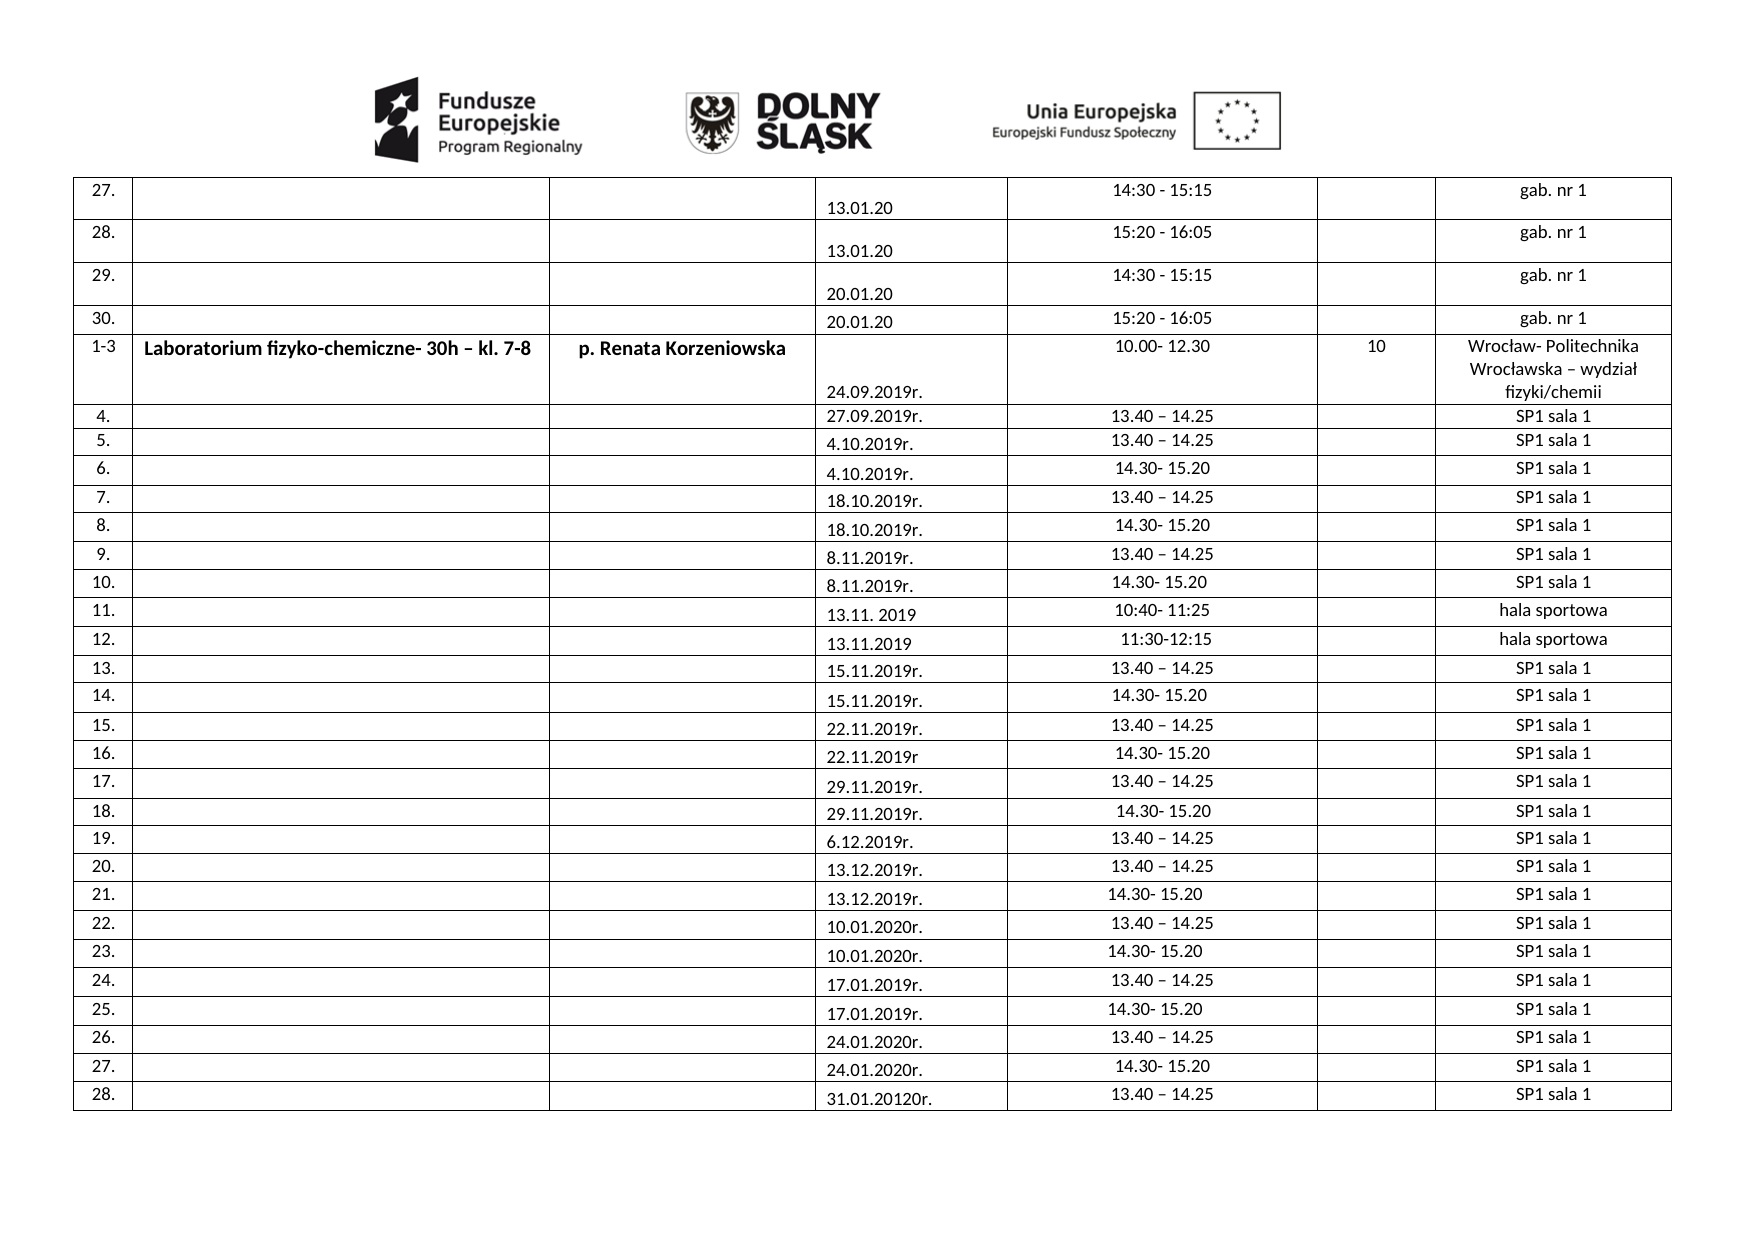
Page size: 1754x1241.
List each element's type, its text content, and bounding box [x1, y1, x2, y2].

table_cell 14.30- 15.20 [1008, 799, 1317, 825]
table_cell 21. [74, 882, 132, 910]
table_cell [550, 968, 815, 996]
table_cell Wrocław- Politechnika Wrocławska – wydział fizyki/chemii [1436, 335, 1671, 403]
table_cell [133, 713, 549, 740]
table_cell [133, 429, 549, 455]
table_cell 10.01.2020r. [816, 940, 1007, 967]
table_cell [1318, 486, 1435, 512]
table_cell [1318, 598, 1435, 626]
table_cell 20.01.20 [816, 306, 1007, 334]
table_cell 13.40 – 14.25 [1008, 486, 1317, 512]
table_cell 29.11.2019r. [816, 769, 1007, 798]
table_cell [1318, 656, 1435, 682]
table_cell hala sportowa [1436, 627, 1671, 655]
table_cell 14:30 - 15:15 [1008, 263, 1317, 305]
table_cell [133, 542, 549, 569]
table_cell [133, 627, 549, 655]
table_cell 10.01.2020r. [816, 911, 1007, 938]
table_cell [550, 306, 815, 334]
table_cell 13.40 – 14.25 [1008, 1082, 1317, 1110]
table_cell 23. [74, 940, 132, 967]
table_cell [550, 513, 815, 541]
table_cell [133, 513, 549, 541]
table_cell [133, 486, 549, 512]
table_cell 13.40 – 14.25 [1008, 405, 1317, 427]
table_cell 22.11.2019r. [816, 713, 1007, 740]
table_cell [550, 1082, 815, 1110]
table_cell [1318, 1082, 1435, 1110]
table_cell 14.30- 15.20 [1008, 513, 1317, 541]
table_cell SP1 sala 1 [1436, 542, 1671, 569]
table_cell 6.12.2019r. [816, 826, 1007, 853]
table_cell [550, 882, 815, 910]
table_cell 10:40- 11:25 [1008, 598, 1317, 626]
table_cell p. Renata Korzeniowska [550, 335, 815, 403]
table_cell 15.11.2019r. [816, 656, 1007, 682]
table_cell 13.40 – 14.25 [1008, 542, 1317, 569]
table_cell [133, 683, 549, 712]
table_cell 13.40 – 14.25 [1008, 769, 1317, 798]
table_cell [550, 683, 815, 712]
table_cell 24.01.2020r. [816, 1026, 1007, 1053]
table_cell 13.11. 2019 [816, 598, 1007, 626]
table_cell 18.10.2019r. [816, 513, 1007, 541]
table_cell hala sportowa [1436, 598, 1671, 626]
table_cell SP1 sala 1 [1436, 826, 1671, 853]
table_cell gab. nr 1 [1436, 178, 1671, 219]
table_cell 7. [74, 486, 132, 512]
table_cell [550, 456, 815, 484]
table_cell 13.12.2019r. [816, 854, 1007, 881]
table_cell SP1 sala 1 [1436, 429, 1671, 455]
table_cell [550, 486, 815, 512]
table_cell 18. [74, 799, 132, 825]
table_cell 15:20 - 16:05 [1008, 220, 1317, 262]
table_cell [1318, 1026, 1435, 1053]
table_cell [1318, 683, 1435, 712]
table_cell SP1 sala 1 [1436, 911, 1671, 938]
table_cell 10.00- 12.30 [1008, 335, 1317, 403]
table_cell [550, 1026, 815, 1053]
table_cell 13. [74, 656, 132, 682]
table_cell [133, 854, 549, 881]
table_cell [1318, 997, 1435, 1024]
table_cell [133, 570, 549, 597]
table_cell [133, 799, 549, 825]
table_cell 13.12.2019r. [816, 882, 1007, 910]
table_cell SP1 sala 1 [1436, 940, 1671, 967]
table_cell [1318, 799, 1435, 825]
table_cell [133, 456, 549, 484]
table_cell [133, 911, 549, 938]
table_cell 15:20 - 16:05 [1008, 306, 1317, 334]
table_cell gab. nr 1 [1436, 220, 1671, 262]
table_cell [133, 826, 549, 853]
table_cell 13.40 – 14.25 [1008, 429, 1317, 455]
table_cell 14.30- 15.20 [1008, 997, 1317, 1024]
table_cell [133, 1026, 549, 1053]
table_cell [133, 741, 549, 768]
table_cell 31.01.20120r. [816, 1082, 1007, 1110]
table_cell 28. [74, 1082, 132, 1110]
table_cell 13.40 – 14.25 [1008, 968, 1317, 996]
table_cell 24.09.2019r. [816, 335, 1007, 403]
table_cell 15. [74, 713, 132, 740]
table_cell 6. [74, 456, 132, 484]
table_cell 4. [74, 405, 132, 427]
table_cell [133, 178, 549, 219]
table_cell 10 [1318, 335, 1435, 403]
table_cell [550, 854, 815, 881]
table_cell [550, 769, 815, 798]
table_cell 24.01.2020r. [816, 1054, 1007, 1081]
table_cell [1318, 306, 1435, 334]
table_cell 14.30- 15.20 [1008, 683, 1317, 712]
table_cell [550, 713, 815, 740]
table_cell 11:30-12:15 [1008, 627, 1317, 655]
table_cell 14. [74, 683, 132, 712]
table_cell SP1 sala 1 [1436, 968, 1671, 996]
table_cell 19. [74, 826, 132, 853]
table_cell 27. [74, 1054, 132, 1081]
table_cell [550, 542, 815, 569]
table_cell [133, 405, 549, 427]
table_cell SP1 sala 1 [1436, 997, 1671, 1024]
table_cell SP1 sala 1 [1436, 854, 1671, 881]
table_cell [550, 429, 815, 455]
table_cell 29.11.2019r. [816, 799, 1007, 825]
table_cell SP1 sala 1 [1436, 1026, 1671, 1053]
table_cell [133, 1082, 549, 1110]
table_cell [550, 826, 815, 853]
picture [357, 73, 1298, 164]
table_cell 14.30- 15.20 [1008, 456, 1317, 484]
table_cell [1318, 220, 1435, 262]
table_cell 12. [74, 627, 132, 655]
table_cell [1318, 429, 1435, 455]
table_cell 9. [74, 542, 132, 569]
table_cell gab. nr 1 [1436, 263, 1671, 305]
table_cell [133, 656, 549, 682]
table_cell [550, 799, 815, 825]
table_cell [550, 656, 815, 682]
table_cell 14.30- 15.20 [1008, 882, 1317, 910]
table_cell 13.40 – 14.25 [1008, 1026, 1317, 1053]
table_cell 1-3 [74, 335, 132, 403]
table_cell [550, 997, 815, 1024]
table_cell 27.09.2019r. [816, 405, 1007, 427]
table_cell [1318, 178, 1435, 219]
table_cell 26. [74, 1026, 132, 1053]
table_cell [550, 220, 815, 262]
table_cell 4.10.2019r. [816, 456, 1007, 484]
table_cell [1318, 854, 1435, 881]
table_cell 8.11.2019r. [816, 542, 1007, 569]
table_cell [1318, 456, 1435, 484]
table_cell [133, 598, 549, 626]
table_cell 13.40 – 14.25 [1008, 656, 1317, 682]
table_cell 14.30- 15.20 [1008, 741, 1317, 768]
table_cell [1318, 263, 1435, 305]
table_cell [1318, 940, 1435, 967]
table_cell 5. [74, 429, 132, 455]
table_cell [1318, 741, 1435, 768]
table_cell 13.40 – 14.25 [1008, 713, 1317, 740]
table_cell SP1 sala 1 [1436, 456, 1671, 484]
table_cell 17.01.2019r. [816, 968, 1007, 996]
table_cell gab. nr 1 [1436, 306, 1671, 334]
table_cell 18.10.2019r. [816, 486, 1007, 512]
table_cell 14:30 - 15:15 [1008, 178, 1317, 219]
table_cell [133, 220, 549, 262]
table_cell SP1 sala 1 [1436, 513, 1671, 541]
table_cell 13.40 – 14.25 [1008, 854, 1317, 881]
table_cell SP1 sala 1 [1436, 882, 1671, 910]
table_cell SP1 sala 1 [1436, 486, 1671, 512]
table_cell SP1 sala 1 [1436, 570, 1671, 597]
table_cell SP1 sala 1 [1436, 713, 1671, 740]
table_cell [1318, 911, 1435, 938]
table_cell [133, 940, 549, 967]
table_cell SP1 sala 1 [1436, 1082, 1671, 1110]
table_cell [1318, 882, 1435, 910]
table_cell 30. [74, 306, 132, 334]
table_cell 20.01.20 [816, 263, 1007, 305]
table_cell [1318, 826, 1435, 853]
table_cell 27. [74, 178, 132, 219]
table_cell [133, 882, 549, 910]
table_cell 25. [74, 997, 132, 1024]
table_cell SP1 sala 1 [1436, 799, 1671, 825]
table_cell [1318, 405, 1435, 427]
table_cell 10. [74, 570, 132, 597]
table_cell [550, 263, 815, 305]
table_cell 11. [74, 598, 132, 626]
table_cell [133, 968, 549, 996]
table_cell [550, 570, 815, 597]
table_cell 13.40 – 14.25 [1008, 826, 1317, 853]
table_cell [550, 405, 815, 427]
table_cell 22.11.2019r [816, 741, 1007, 768]
table_cell 14.30- 15.20 [1008, 1054, 1317, 1081]
table_cell SP1 sala 1 [1436, 656, 1671, 682]
table_cell [133, 997, 549, 1024]
table_cell 13.01.20 [816, 220, 1007, 262]
table_cell SP1 sala 1 [1436, 741, 1671, 768]
table_cell SP1 sala 1 [1436, 683, 1671, 712]
table_cell [550, 741, 815, 768]
table_cell [133, 263, 549, 305]
table_cell [1318, 570, 1435, 597]
table_cell [1318, 769, 1435, 798]
table_cell 17. [74, 769, 132, 798]
table_cell 15.11.2019r. [816, 683, 1007, 712]
table_cell [550, 940, 815, 967]
table_cell [550, 627, 815, 655]
table_cell [1318, 968, 1435, 996]
table_cell 13.40 – 14.25 [1008, 911, 1317, 938]
table_cell Laboratorium fizyko-chemiczne- 30h – kl. 7-8 [133, 335, 549, 403]
table_cell SP1 sala 1 [1436, 769, 1671, 798]
table_cell 14.30- 15.20 [1008, 570, 1317, 597]
table_cell 17.01.2019r. [816, 997, 1007, 1024]
table_cell 24. [74, 968, 132, 996]
table_cell 16. [74, 741, 132, 768]
table_cell [133, 769, 549, 798]
table_cell SP1 sala 1 [1436, 1054, 1671, 1081]
table_cell 28. [74, 220, 132, 262]
table_cell 14.30- 15.20 [1008, 940, 1317, 967]
table_cell 8. [74, 513, 132, 541]
table_cell [550, 598, 815, 626]
table_cell 8.11.2019r. [816, 570, 1007, 597]
table_cell 13.11.2019 [816, 627, 1007, 655]
table_cell [1318, 1054, 1435, 1081]
table_cell 4.10.2019r. [816, 429, 1007, 455]
table_cell 29. [74, 263, 132, 305]
table_cell [133, 1054, 549, 1081]
table_cell [1318, 542, 1435, 569]
table_cell [550, 178, 815, 219]
table_cell 20. [74, 854, 132, 881]
table_cell [550, 1054, 815, 1081]
table_cell [550, 911, 815, 938]
table_cell SP1 sala 1 [1436, 405, 1671, 427]
table_cell 22. [74, 911, 132, 938]
table_cell [133, 306, 549, 334]
table_cell [1318, 627, 1435, 655]
table_cell [1318, 713, 1435, 740]
table_cell [1318, 513, 1435, 541]
table_cell 13.01.20 [816, 178, 1007, 219]
